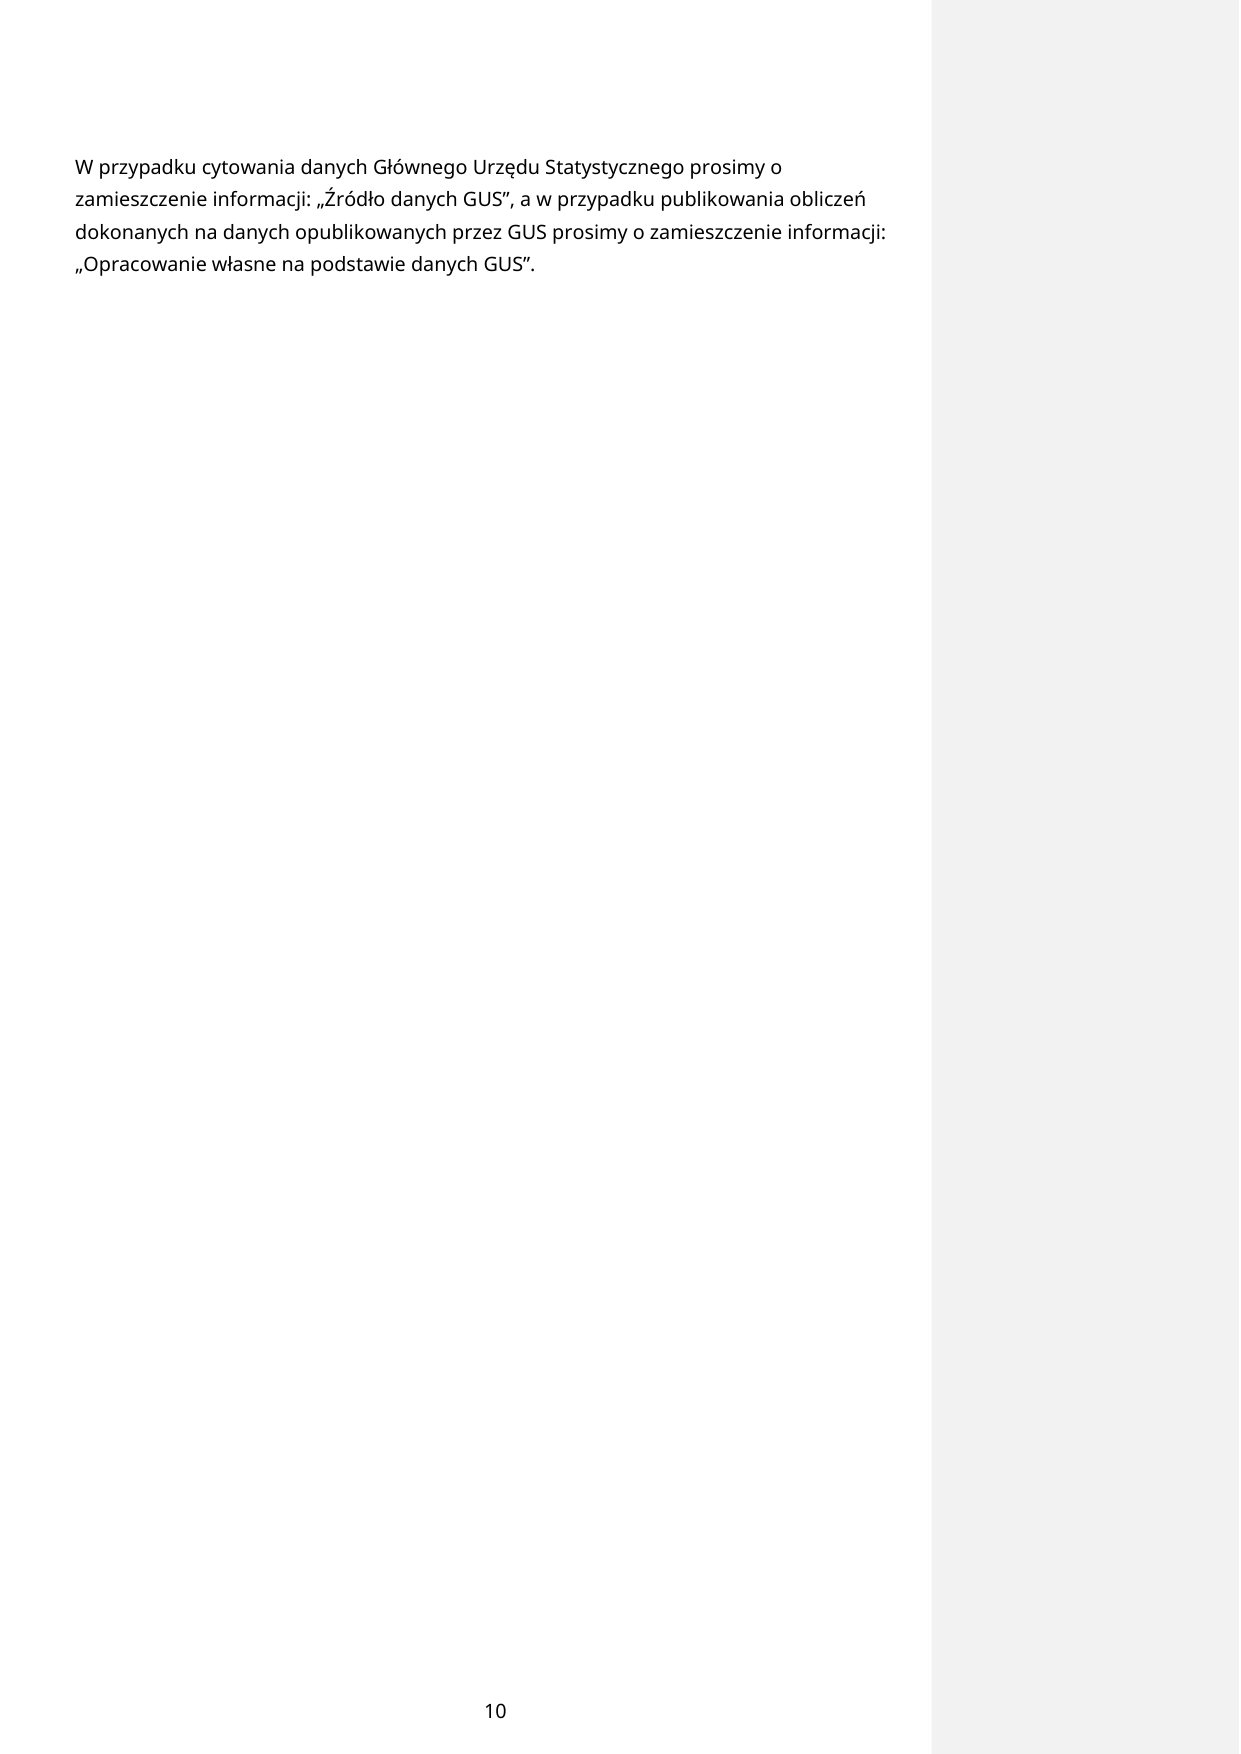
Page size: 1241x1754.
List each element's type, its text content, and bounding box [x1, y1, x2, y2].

text W przypadku cytowania danych Głównego Urzędu Statystycznego prosimy o zamieszczenie informacji: „Źródło danych GUS”, a w przypadku publikowania obliczeń dokonanych na danych opublikowanych przez GUS prosimy o zamieszczenie informacji: „Opracowanie własne na podstawie danych GUS”. [75, 153, 915, 277]
